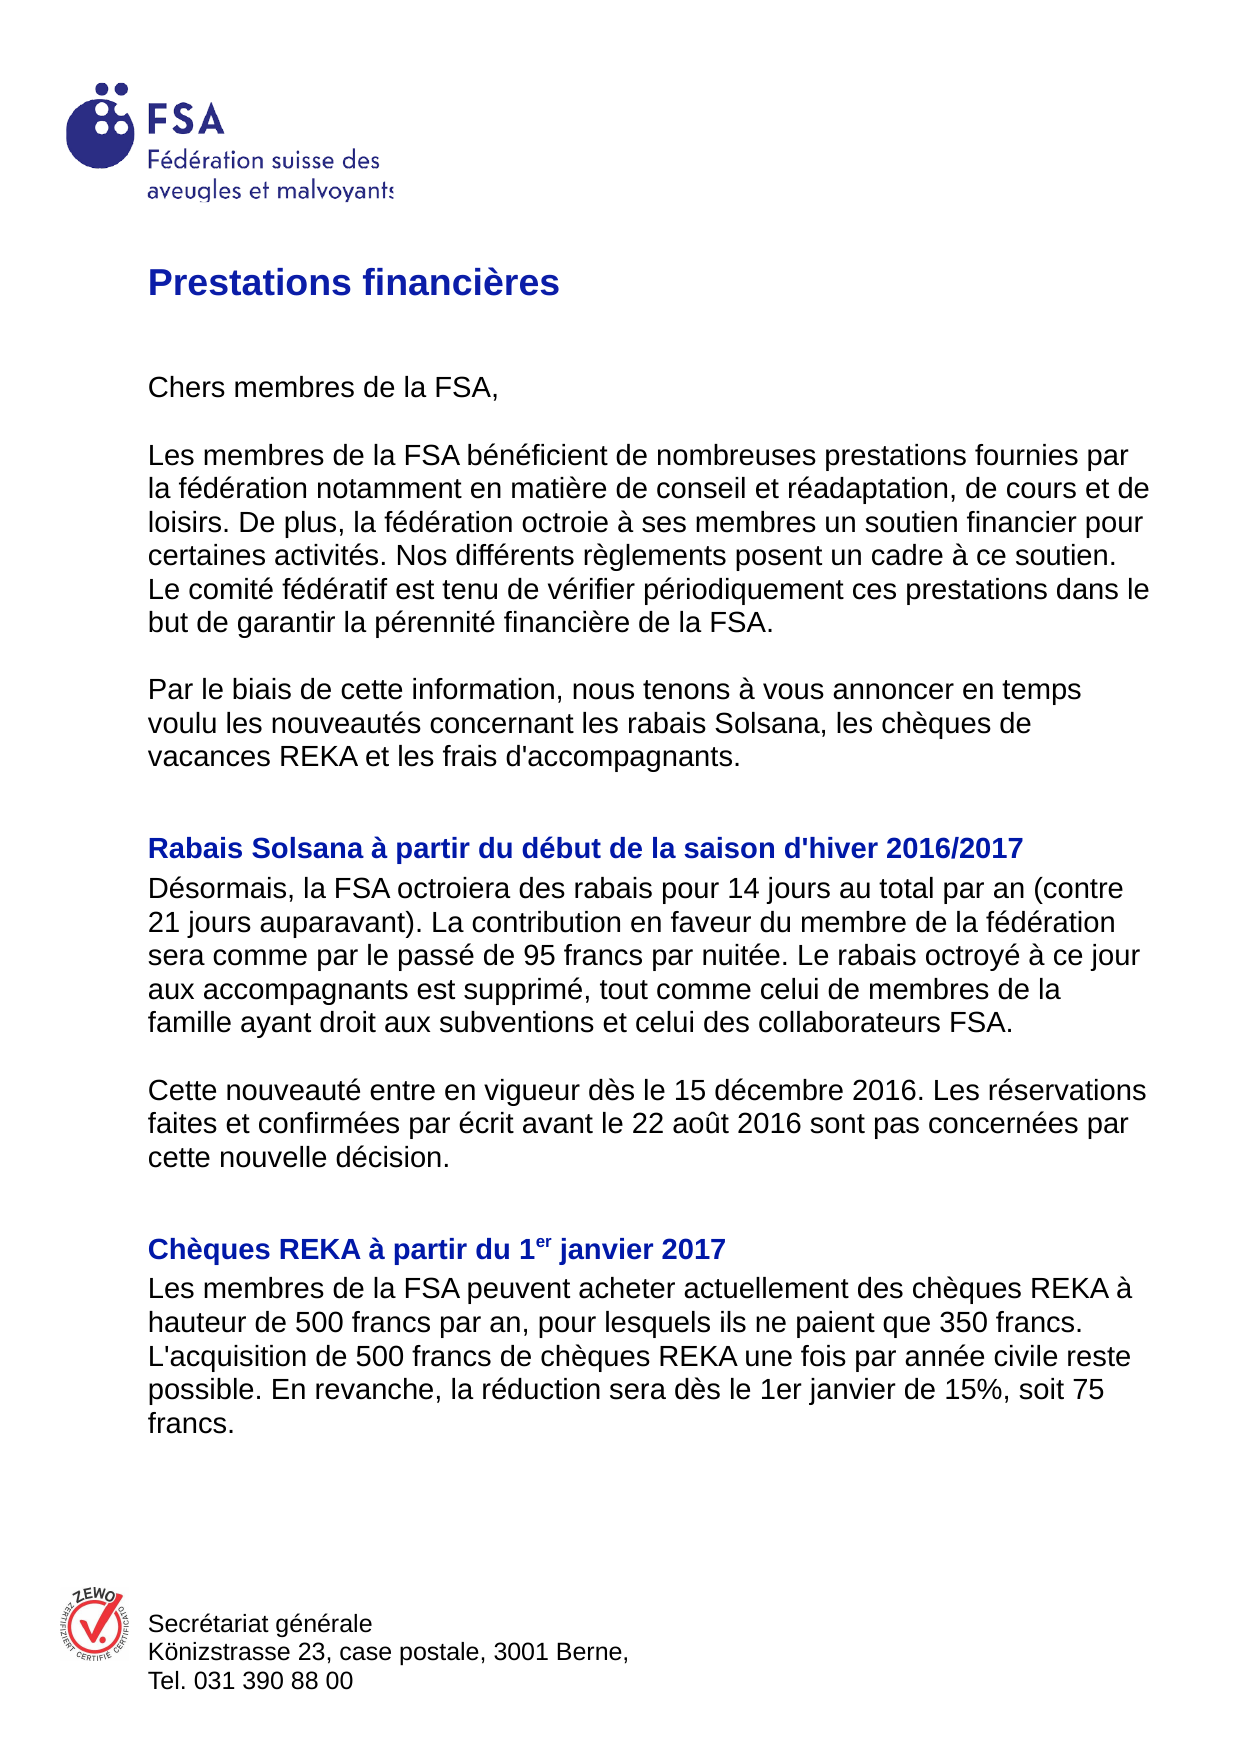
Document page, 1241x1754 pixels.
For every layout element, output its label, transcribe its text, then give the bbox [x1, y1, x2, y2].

text Chers membres de la FSA, [148, 371, 1152, 404]
text Par le biais de cette information, nous tenons à vous annoncer en temps voulu les nouveautés concernant les rabais Solsana, les chèques de vacances REKA et les frais d'accompagnants. [148, 672, 1152, 773]
text Chèques REKA à partir du 1er janvier 2017 [148, 1232, 1152, 1265]
picture [60, 1587, 129, 1661]
text Les membres de la FSA peuvent acheter actuellement des chèques REKA à hauteur de 500 francs par an, pour lesquels ils ne paient que 350 francs. L'acquisition de 500 francs de chèques REKA une fois par année civile reste possible. En revanche, la réduction sera dès le 1er janvier de 15%, soit 75 francs. [148, 1272, 1152, 1439]
text Cette nouveauté entre en vigueur dès le 15 décembre 2016. Les réservations faites et confirmées par écrit avant le 22 août 2016 sont pas concernées par cette nouvelle décision. [148, 1073, 1152, 1173]
text Les membres de la FSA bénéficient de nombreuses prestations fournies par la fédération notamment en matière de conseil et réadaptation, de cours et de loisirs. De plus, la fédération octroie à ses membres un soutien financier pour certaines activités. Nos différents règlements posent un cadre à ce soutien. Le comité fédératif est tenu de vérifier périodiquement ces prestations dans le but de garantir la pérennité financière de la FSA. [148, 438, 1152, 639]
picture [65, 82, 394, 202]
text Rabais Solsana à partir du début de la saison d'hiver 2016/2017 [148, 832, 1152, 865]
text Prestations financières [148, 260, 1152, 303]
text Désormais, la FSA octroiera des rabais pour 14 jours au total par an (contre 21 jours auparavant). La contribution en faveur du membre de la fédération sera comme par le passé de 95 francs par nuitée. Le rabais octroyé à ce jour aux accompagnants est supprimé, tout comme celui de membres de la famille ayant droit aux subventions et celui des collaborateurs FSA. [148, 871, 1152, 1039]
